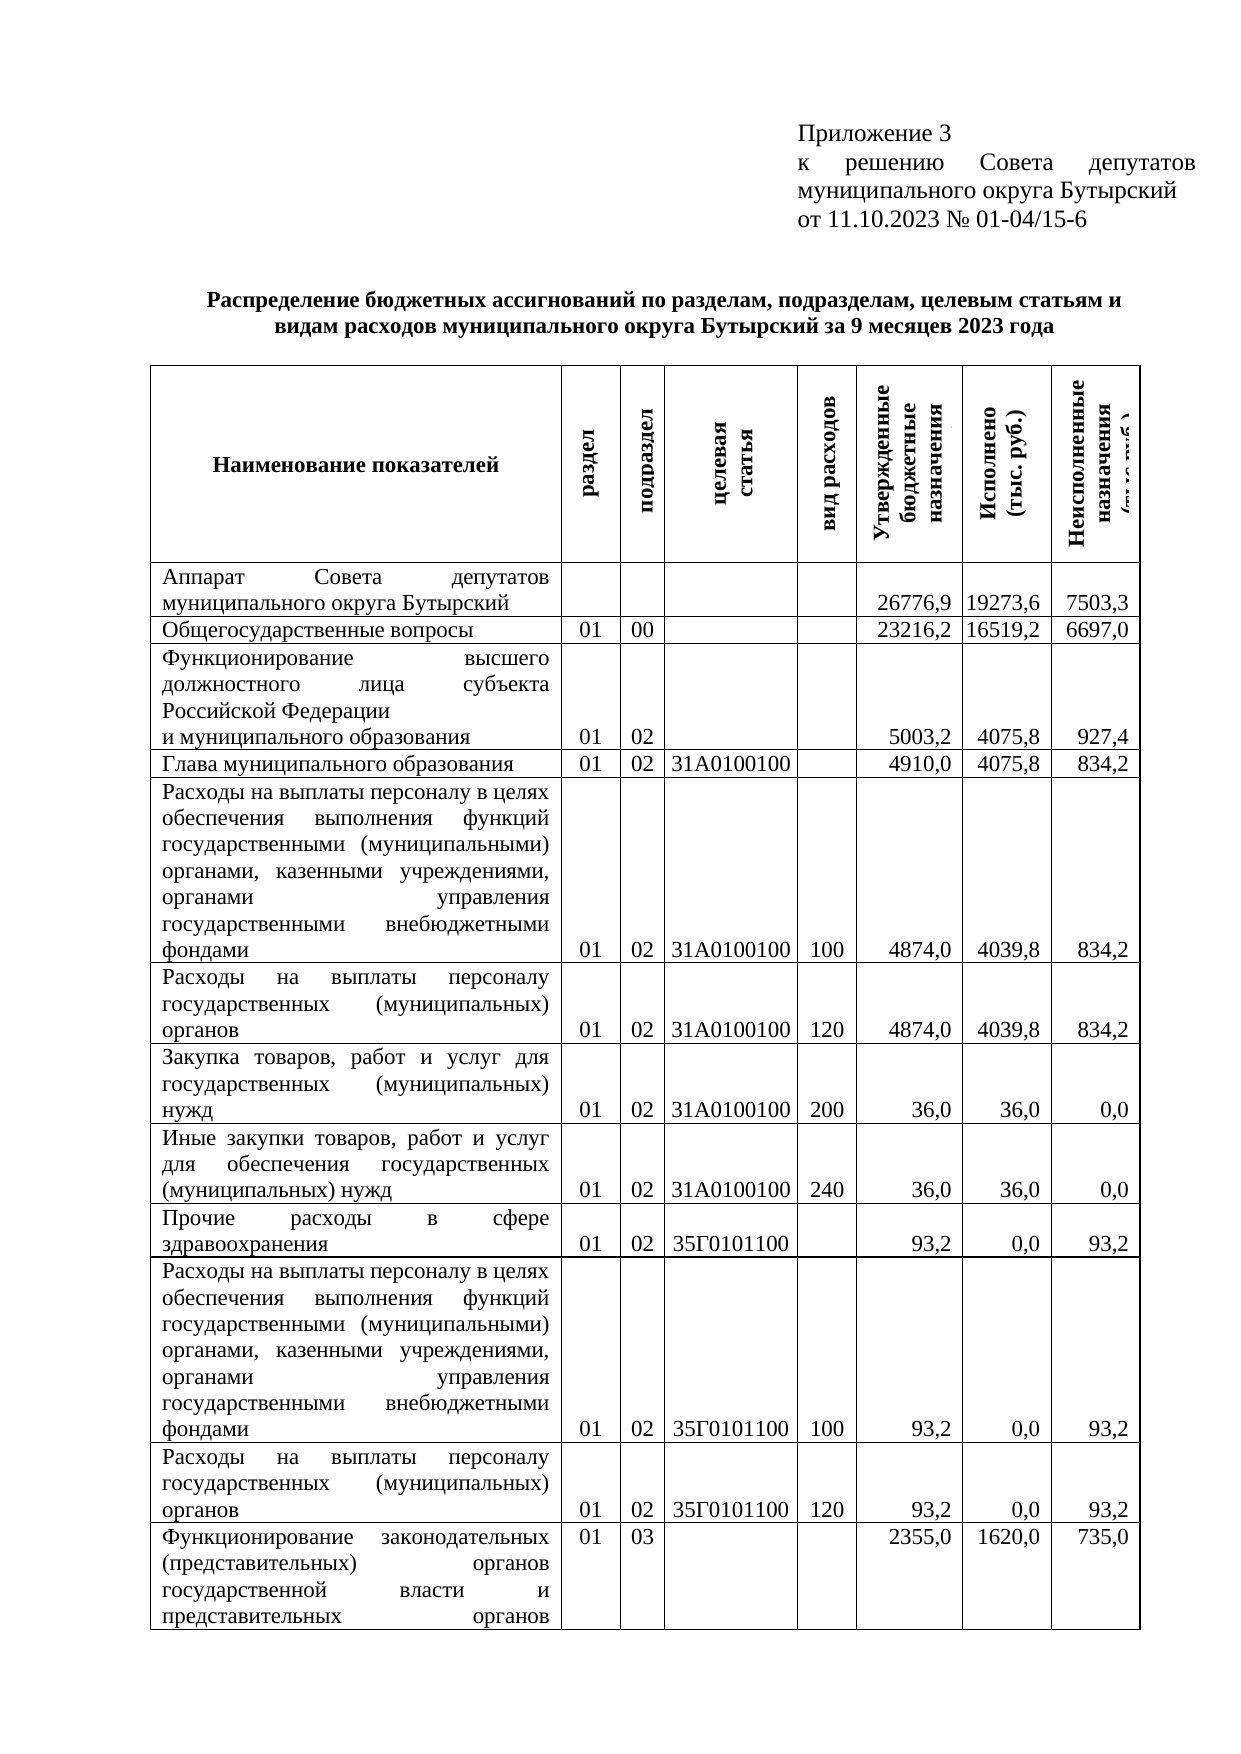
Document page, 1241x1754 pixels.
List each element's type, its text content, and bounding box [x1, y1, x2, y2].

table_cell 31А0100100 [665, 1124, 797, 1203]
table_cell 26776,9 [857, 563, 962, 616]
table_cell 01 [562, 963, 620, 1042]
table_cell 02 [621, 1258, 664, 1442]
table_header Наименование показателей [151, 366, 561, 562]
table_cell [798, 617, 856, 643]
table_cell 240 [798, 1124, 856, 1203]
table_cell [562, 563, 620, 616]
table_cell 834,2 [1052, 778, 1139, 962]
table_cell 120 [798, 963, 856, 1042]
table_cell 02 [621, 1044, 664, 1122]
table_header вид расходов [798, 366, 856, 562]
table_cell 834,2 [1052, 963, 1139, 1042]
table_cell 02 [621, 1204, 664, 1256]
table_cell 200 [798, 1044, 856, 1122]
table_cell Расходы на выплаты персоналу государственных (муниципальных) органов [151, 1443, 561, 1522]
table_cell Расходы на выплаты персоналу государственных (муниципальных) органов [151, 963, 561, 1042]
table_cell 834,2 [1052, 750, 1139, 777]
table_cell 35Г0101100 [665, 1258, 797, 1442]
text Приложение 3 [797, 118, 1196, 147]
table_cell 02 [621, 750, 664, 777]
table_cell 01 [562, 644, 620, 749]
table_cell 0,0 [963, 1204, 1051, 1256]
table_cell 01 [562, 778, 620, 962]
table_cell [151, 1523, 561, 1628]
table_cell 4075,8 [963, 750, 1051, 777]
table_cell 6697,0 [1052, 617, 1139, 643]
table_cell 93,2 [1052, 1204, 1139, 1256]
table_cell 00 [621, 617, 664, 643]
table_cell 4039,8 [963, 963, 1051, 1042]
table_cell 01 [562, 1204, 620, 1256]
table_cell 03 [621, 1523, 664, 1628]
text от 11.10.2023 № 01-04/15-6 [797, 204, 1152, 233]
table_cell [798, 563, 856, 616]
table_header Утвержденные бюджетные назначения (тыс.руб.) [857, 366, 962, 562]
table_cell Иные закупки товаров, работ и услуг для обеспечения государственных (муниципальных) нужд [151, 1124, 561, 1203]
table_cell 02 [621, 778, 664, 962]
table_cell 01 [562, 1258, 620, 1442]
table_cell 35Г0101100 [665, 1443, 797, 1522]
table_cell 16519,2 [963, 617, 1051, 643]
table_cell 4910,0 [857, 750, 962, 777]
table_cell 120 [798, 1443, 856, 1522]
table_cell 36,0 [857, 1044, 962, 1122]
table_cell 93,2 [857, 1204, 962, 1256]
table_header раздел [562, 366, 620, 562]
table_cell 93,2 [1052, 1258, 1139, 1442]
table_cell 0,0 [1052, 1124, 1139, 1203]
table_cell 01 [562, 1443, 620, 1522]
table_cell 01 [562, 1124, 620, 1203]
table_cell [798, 1204, 856, 1256]
table_cell 02 [621, 1443, 664, 1522]
table_cell 19273,6 [963, 563, 1051, 616]
table_header Неисполненные назначения (тыс.руб.) [1052, 366, 1139, 562]
table_cell [665, 563, 797, 616]
table_cell 927,4 [1052, 644, 1139, 749]
table_cell 4874,0 [857, 778, 962, 962]
table_cell 93,2 [857, 1443, 962, 1522]
table_cell 01 [562, 1044, 620, 1122]
table_cell 01 [562, 750, 620, 777]
table_cell 2355,0 [857, 1523, 962, 1628]
table_cell 93,2 [1052, 1443, 1139, 1522]
table_cell [665, 644, 797, 749]
table_cell Общегосударственные вопросы [151, 617, 561, 643]
table_cell 02 [621, 644, 664, 749]
table_cell 36,0 [963, 1124, 1051, 1203]
table_cell 0,0 [1052, 1044, 1139, 1122]
table_cell [798, 750, 856, 777]
table_cell 735,0 [1052, 1523, 1139, 1628]
table_cell 31А0100100 [665, 963, 797, 1042]
table_cell 93,2 [857, 1258, 962, 1442]
table_cell 1620,0 [963, 1523, 1051, 1628]
table_cell 36,0 [857, 1124, 962, 1203]
table_cell Аппарат Совета депутатов муниципального округа Бутырский [151, 563, 561, 616]
table_cell 0,0 [963, 1258, 1051, 1442]
table_cell 02 [621, 1124, 664, 1203]
table_cell 31А0100100 [665, 1044, 797, 1122]
table_cell Закупка товаров, работ и услуг для государственных (муниципальных) нужд [151, 1044, 561, 1122]
table_cell [798, 1523, 856, 1628]
table_cell 0,0 [963, 1443, 1051, 1522]
table_cell 23216,2 [857, 617, 962, 643]
table_cell Функционирование высшего должностного лица субъекта Российской Федерации и муниципального образования [151, 644, 561, 749]
table_cell [665, 1523, 797, 1628]
table_cell 31А0100100 [665, 778, 797, 962]
text к решению Совета депутатов муниципального округа Бутырский [797, 147, 1196, 204]
table_cell [665, 617, 797, 643]
table_cell 4039,8 [963, 778, 1051, 962]
table_cell Прочие расходы в сфере здравоохранения [151, 1204, 561, 1256]
table_header Исполнено (тыс. руб.) [963, 366, 1051, 562]
table_header подраздел [621, 366, 664, 562]
table_cell 01 [562, 1523, 620, 1628]
table_cell 31А0100100 [665, 750, 797, 777]
table_cell 7503,3 [1052, 563, 1139, 616]
table_cell 100 [798, 778, 856, 962]
table_cell 36,0 [963, 1044, 1051, 1122]
table_header целевая статья [665, 366, 797, 562]
table_cell 100 [798, 1258, 856, 1442]
table_cell 02 [621, 963, 664, 1042]
text Распределение бюджетных ассигнований по разделам, подразделам, целевым статьям и видам расходов муниципального округа Бутырский за 9 месяцев 2023 года [177, 286, 1152, 338]
table_cell [798, 644, 856, 749]
table_cell 4874,0 [857, 963, 962, 1042]
table_cell 5003,2 [857, 644, 962, 749]
table_cell 4075,8 [963, 644, 1051, 749]
table_cell Глава муниципального образования [151, 750, 561, 777]
table_cell [621, 563, 664, 616]
table_cell 35Г0101100 [665, 1204, 797, 1256]
table_cell 01 [562, 617, 620, 643]
